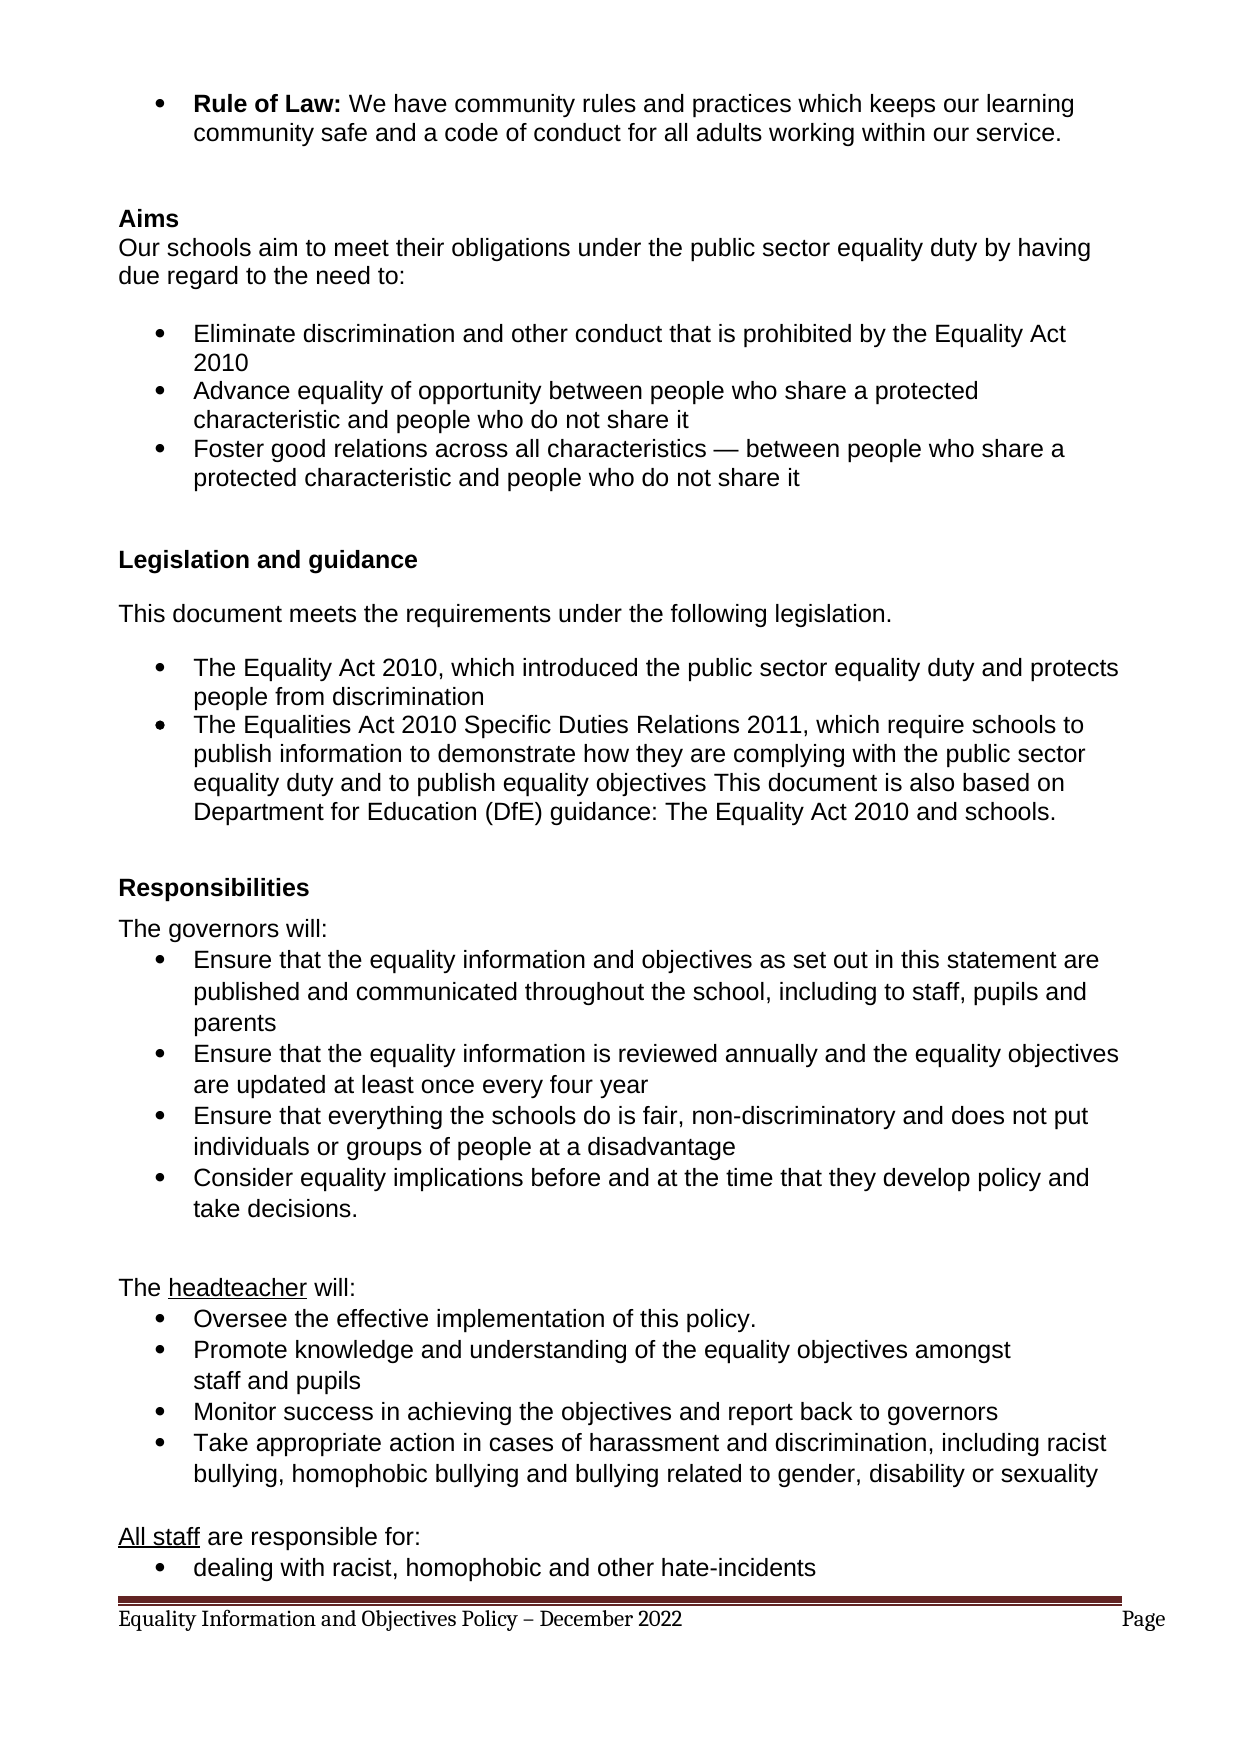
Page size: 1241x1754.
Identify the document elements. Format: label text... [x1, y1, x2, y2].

list Oversee the effective implementation of this policy. [156, 1304, 1122, 1333]
list Ensure that the equality information and objectives as set out in this statement are published and communicated throughout the school, including to staff, pupils and parents [156, 945, 1122, 1036]
text This document meets the requirements under the following legislation. [118, 599, 1122, 628]
list Rule of Law: We have community rules and practices which keeps our learning community safe and a code of conduct for all adults working within our service. [156, 89, 1122, 146]
text The governors will: [118, 914, 1122, 943]
list Advance equality of opportunity between people who share a protected characteristic and people who do not share it [156, 376, 1122, 434]
list dealing with racist, homophobic and other hate-incidents [156, 1553, 1122, 1581]
list Ensure that everything the schools do is fair, non-discriminatory and does not put individuals or groups of people at a disadvantage [156, 1101, 1122, 1161]
list Ensure that the equality information is reviewed annually and the equality objectives are updated at least once every four year [156, 1038, 1122, 1098]
text All staff are responsible for: [118, 1522, 1122, 1550]
list Consider equality implications before and at the time that they develop policy and take decisions. [156, 1163, 1122, 1223]
list Eliminate discrimination and other conduct that is prohibited by the Equality Act 2010 [156, 319, 1122, 376]
list Promote knowledge and understanding of the equality objectives amongst [156, 1335, 1122, 1364]
text Aims [118, 204, 1122, 232]
text Responsibilities [118, 873, 1122, 902]
list Foster good relations across all characteristics — between people who share a protected characteristic and people who do not share it [156, 434, 1122, 492]
text Our schools aim to meet their obligations under the public sector equality duty by having due regard to the need to: [118, 232, 1122, 290]
text The headteacher will: [118, 1273, 1122, 1302]
list Monitor success in achieving the objectives and report back to governors [156, 1397, 1122, 1426]
list The Equality Act 2010, which introduced the public sector equality duty and protects people from discrimination [156, 653, 1122, 710]
list The Equalities Act 2010 Specific Duties Relations 2011, which require schools to publish information to demonstrate how they are complying with the public sector equality duty and to publish equality objectives This document is also based on Department for Education (DfE) guidance: The Equality Act 2010 and schools. [156, 710, 1122, 826]
text Legislation and guidance [118, 545, 1122, 574]
list staff and pupils [193, 1366, 1122, 1395]
list Take appropriate action in cases of harassment and discrimination, including racist bullying, homophobic bullying and bullying related to gender, disability or sexuality [156, 1428, 1122, 1488]
